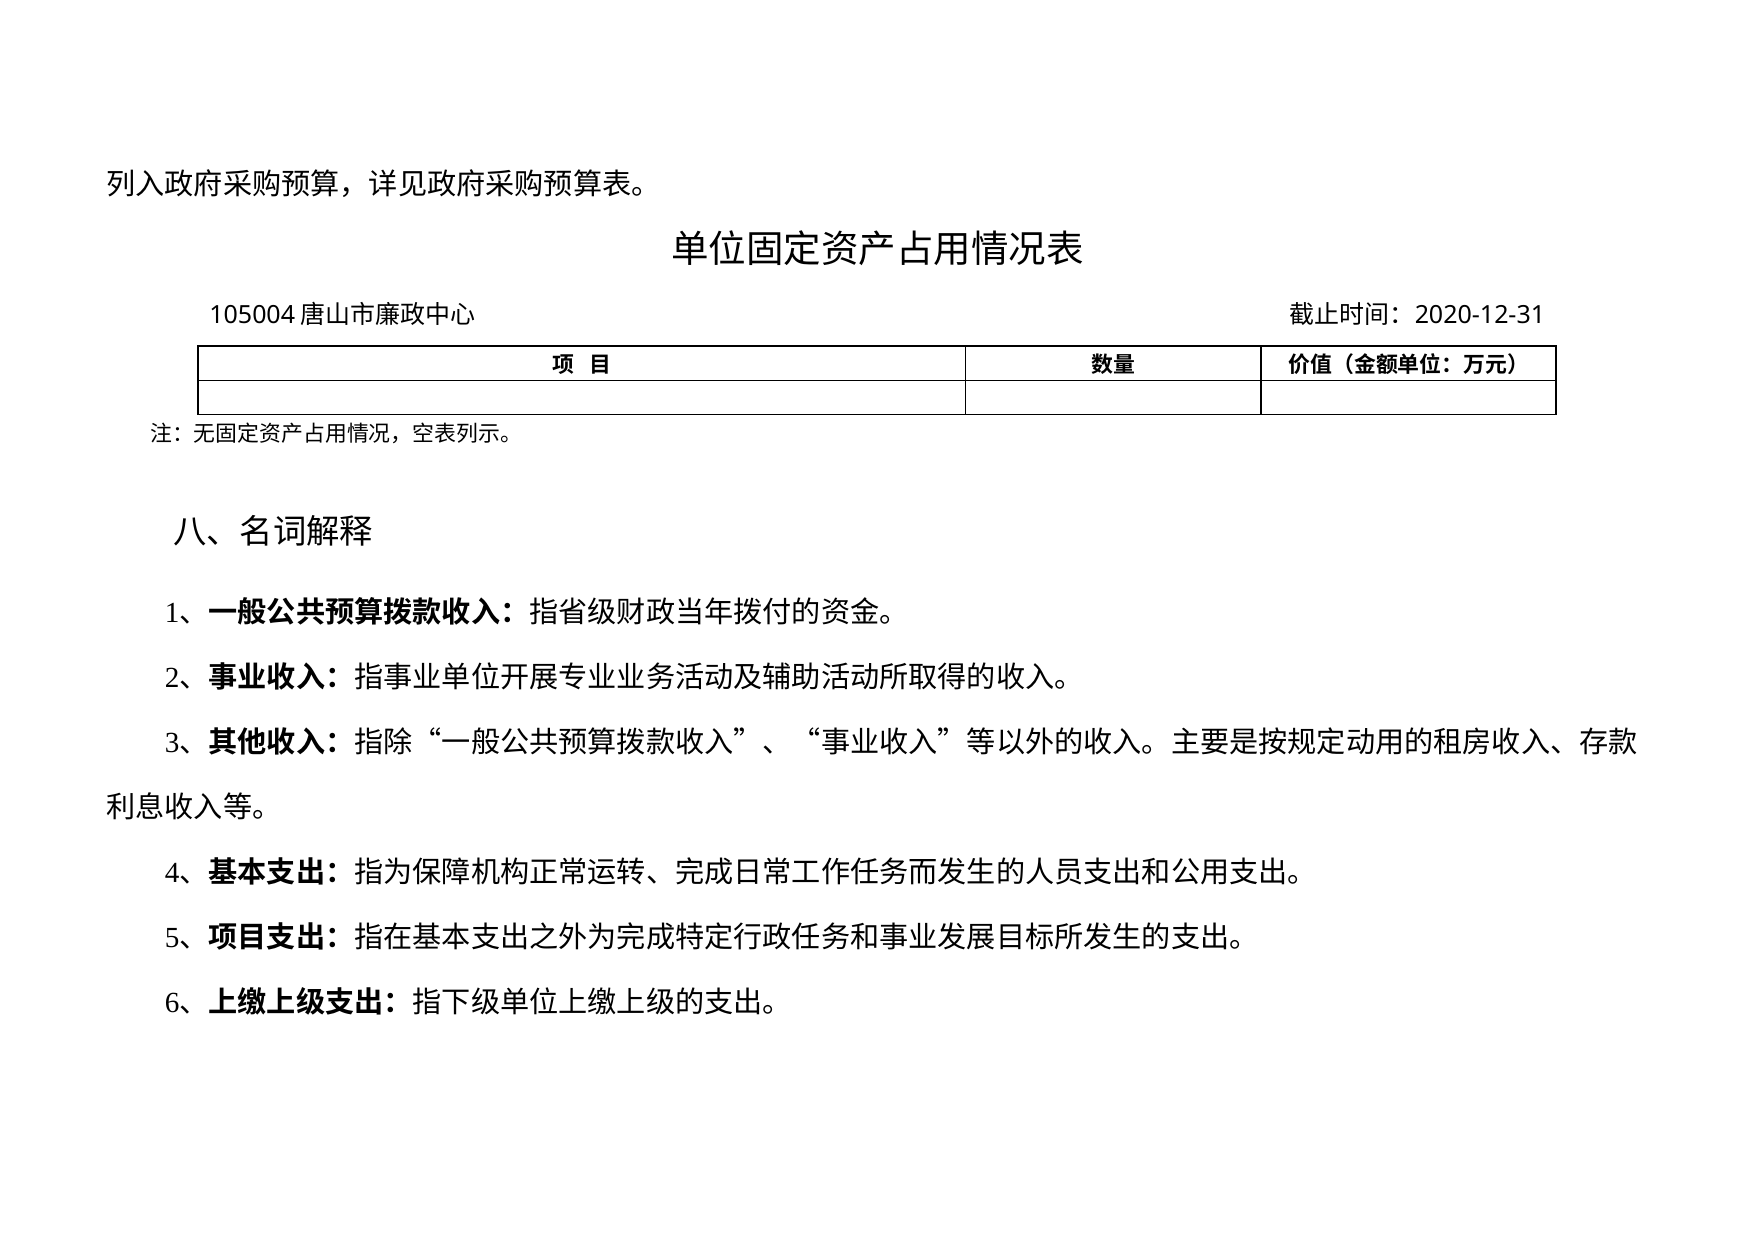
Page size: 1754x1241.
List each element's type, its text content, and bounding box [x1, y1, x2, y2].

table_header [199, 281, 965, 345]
text 6、上缴上级支出：指下级单位上缴上级的支出。 [106, 968, 1648, 1033]
text 单位固定资产占用情况表 [106, 214, 1648, 279]
text 2、事业收入：指事业单位开展专业业务活动及辅助活动所取得的收入。 [106, 643, 1648, 708]
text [106, 149, 1648, 214]
text 1、一般公共预算拨款收入：指省级财政当年拨付的资金。 [106, 578, 1648, 643]
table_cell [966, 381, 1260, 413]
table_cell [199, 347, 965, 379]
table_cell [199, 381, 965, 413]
text 八、名词解释 [106, 496, 1648, 561]
text 注：无固定资产占用情况，空表列示。 [106, 415, 1648, 448]
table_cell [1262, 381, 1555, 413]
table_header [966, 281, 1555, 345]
text 5、项目支出：指在基本支出之外为完成特定行政任务和事业发展目标所发生的支出。 [106, 903, 1648, 968]
text 4、基本支出：指为保障机构正常运转、完成日常工作任务而发生的人员支出和公用支出。 [106, 838, 1648, 903]
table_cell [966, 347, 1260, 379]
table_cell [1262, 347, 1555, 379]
text 3、其他收入：指除“一般公共预算拨款收入”、“事业收入”等以外的收入。主要是按规定动用的租房收入、存款利息收入等。 [106, 708, 1648, 838]
